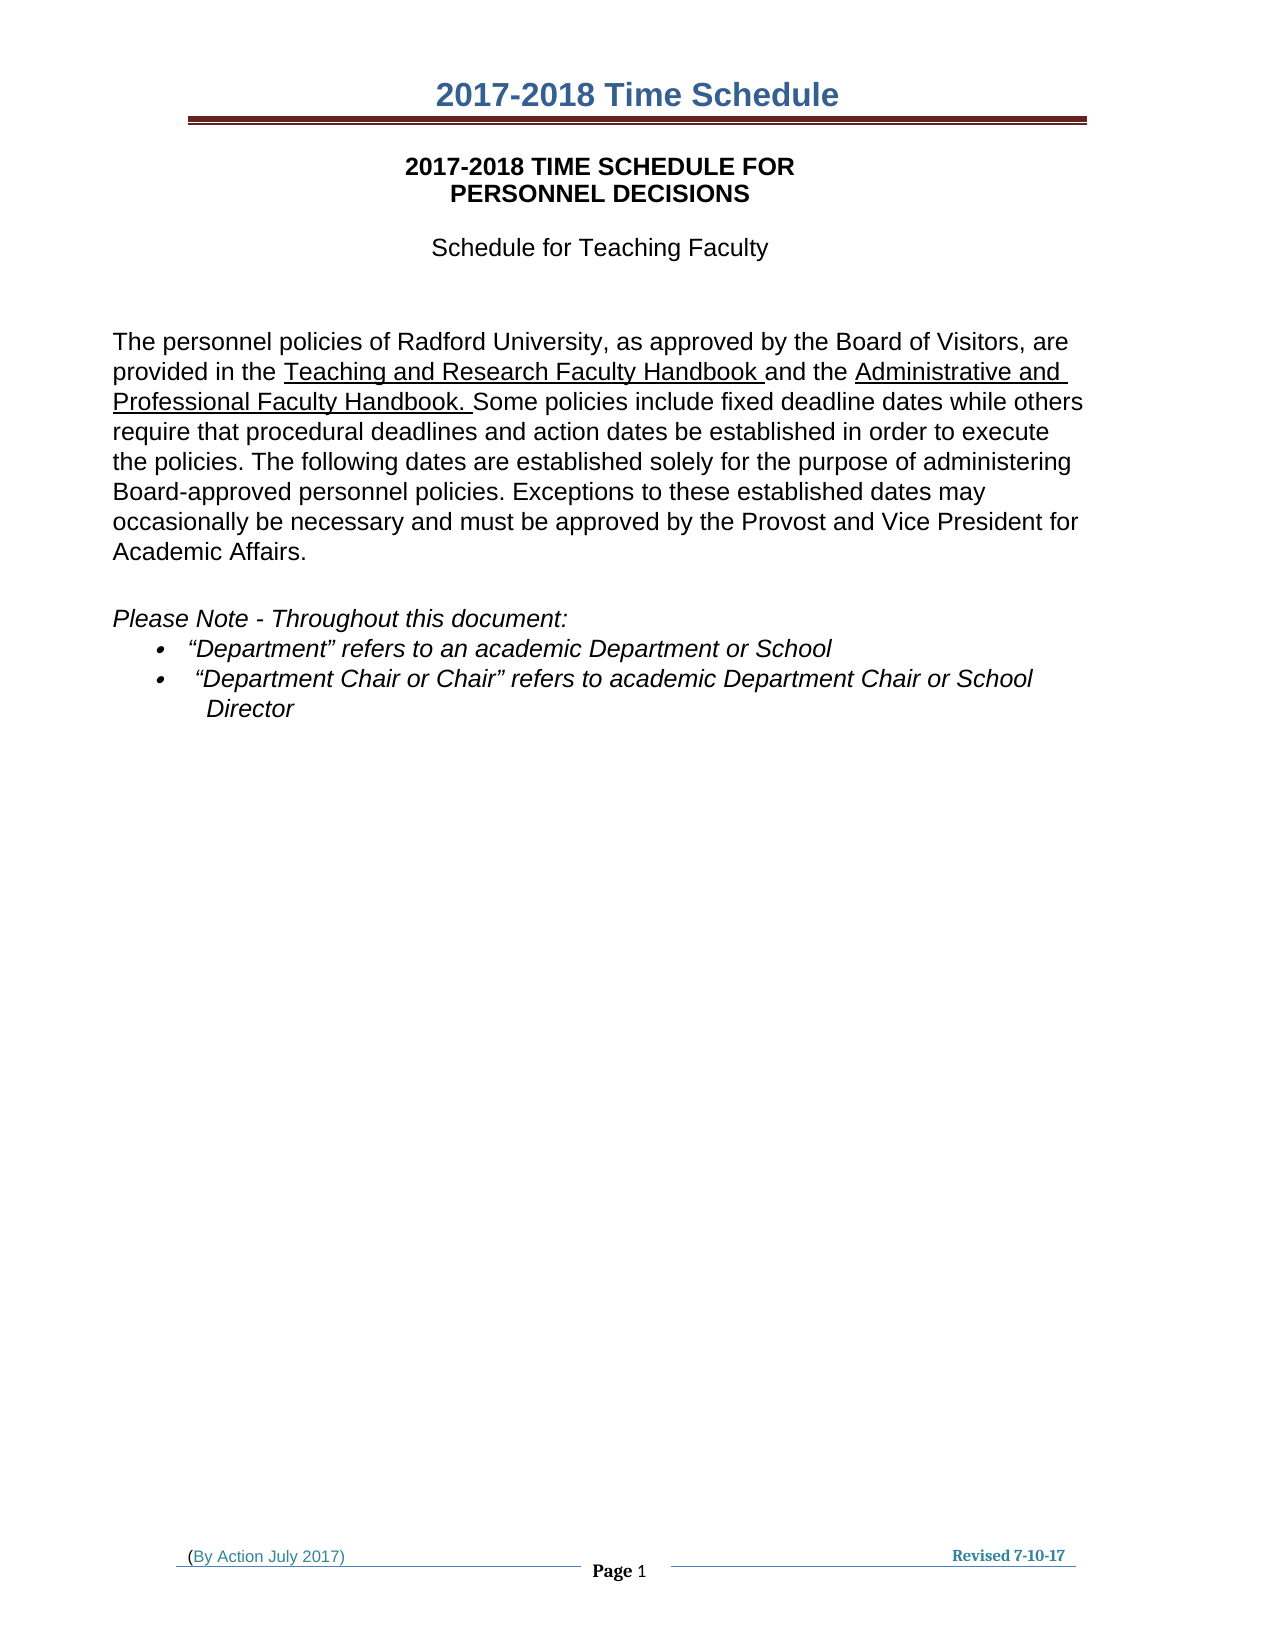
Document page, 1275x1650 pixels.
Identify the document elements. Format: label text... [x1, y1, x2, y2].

subtitle Schedule for Teaching Faculty [112, 234, 1087, 262]
text The personnel policies of Radford University, as approved by the Board of Visitors, are provided in the Teaching and Research Faculty Handbook and the Administrative and Professional Faculty Handbook. Some policies include fixed deadline dates while others require that procedural deadlines and action dates be established in order to execute the policies. The following dates are established solely for the purpose of administering Board-approved personnel policies. Exceptions to these established dates may occasionally be necessary and must be approved by the Provost and Vice President for Academic Affairs. [112, 327, 1087, 567]
list “Department Chair or Chair” refers to academic Department Chair or School [155, 663, 1087, 693]
list “Department” refers to an academic Department or School [155, 633, 1087, 663]
text 2017-2018 TIME SCHEDULE FOR [112, 154, 1087, 181]
list Director [192, 693, 1087, 723]
subtitle PERSONNEL DECISIONS [112, 181, 1087, 208]
text Please Note - Throughout this document: [112, 603, 1087, 633]
